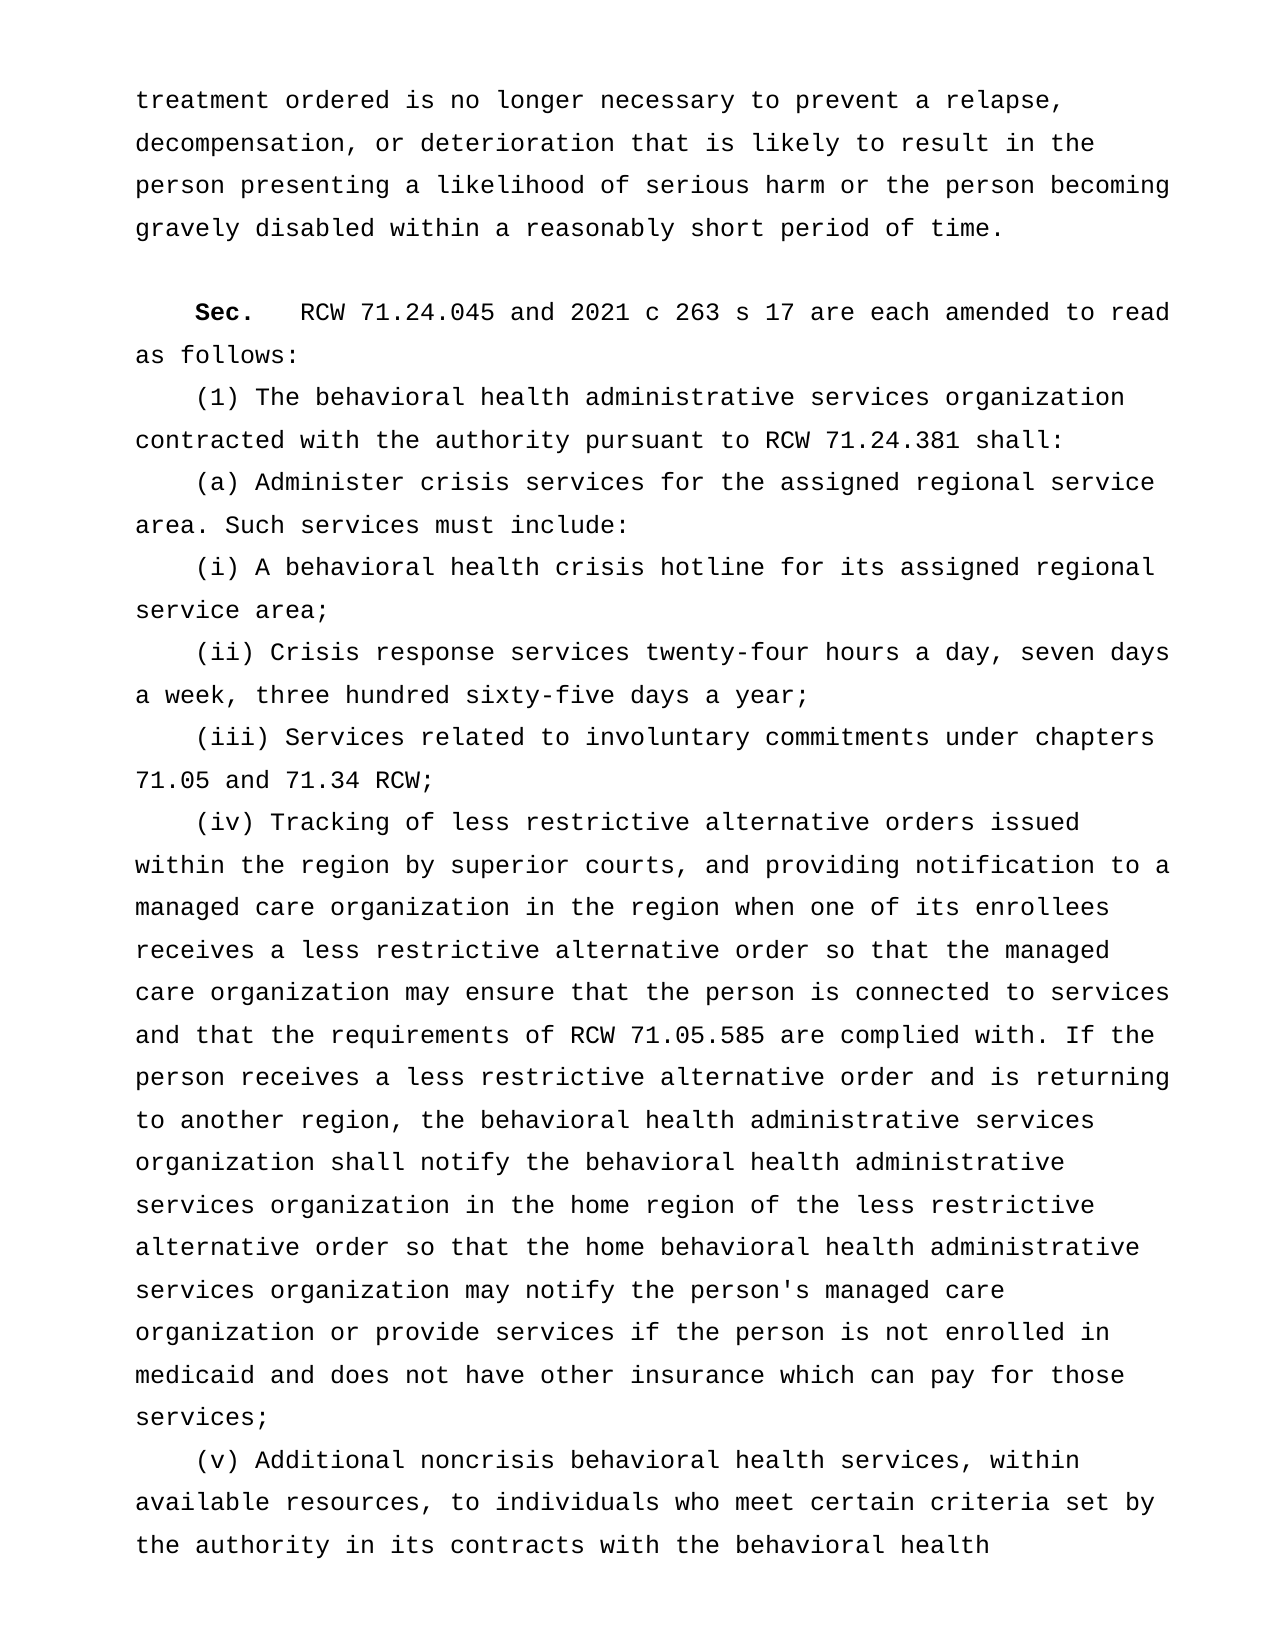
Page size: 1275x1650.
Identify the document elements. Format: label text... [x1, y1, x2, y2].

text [135, 75, 1170, 245]
text (i) A behavioral health crisis hotline for its assigned regional service area; [135, 542, 1170, 627]
text (ii) Crisis response services twenty-four hours a day, seven days a week, three hundred sixty-five days a year; [135, 627, 1170, 712]
text (iv) Tracking of less restrictive alternative orders issued within the region by superior courts, and providing notification to a managed care organization in the region when one of its enrollees receives a less restrictive alternative order so that the managed care organization may ensure that the person is connected to services and that the requirements of RCW 71.05.585 are complied with. If the person receives a less restrictive alternative order and is returning to another region, the behavioral health administrative services organization shall notify the behavioral health administrative services organization in the home region of the less restrictive alternative order so that the home behavioral health administrative services organization may notify the person's managed care organization or provide services if the person is not enrolled in medicaid and does not have other insurance which can pay for those services; [135, 797, 1170, 1434]
text (iii) Services related to involuntary commitments under chapters 71.05 and 71.34 RCW; [135, 712, 1170, 797]
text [135, 1434, 1170, 1562]
text Sec. RCW 71.24.045 and 2021 c 263 s 17 are each amended to read as follows: [135, 287, 1170, 372]
text (a) Administer crisis services for the assigned regional service area. Such services must include: [135, 457, 1170, 542]
text (1) The behavioral health administrative services organization contracted with the authority pursuant to RCW 71.24.381 shall: [135, 372, 1170, 457]
